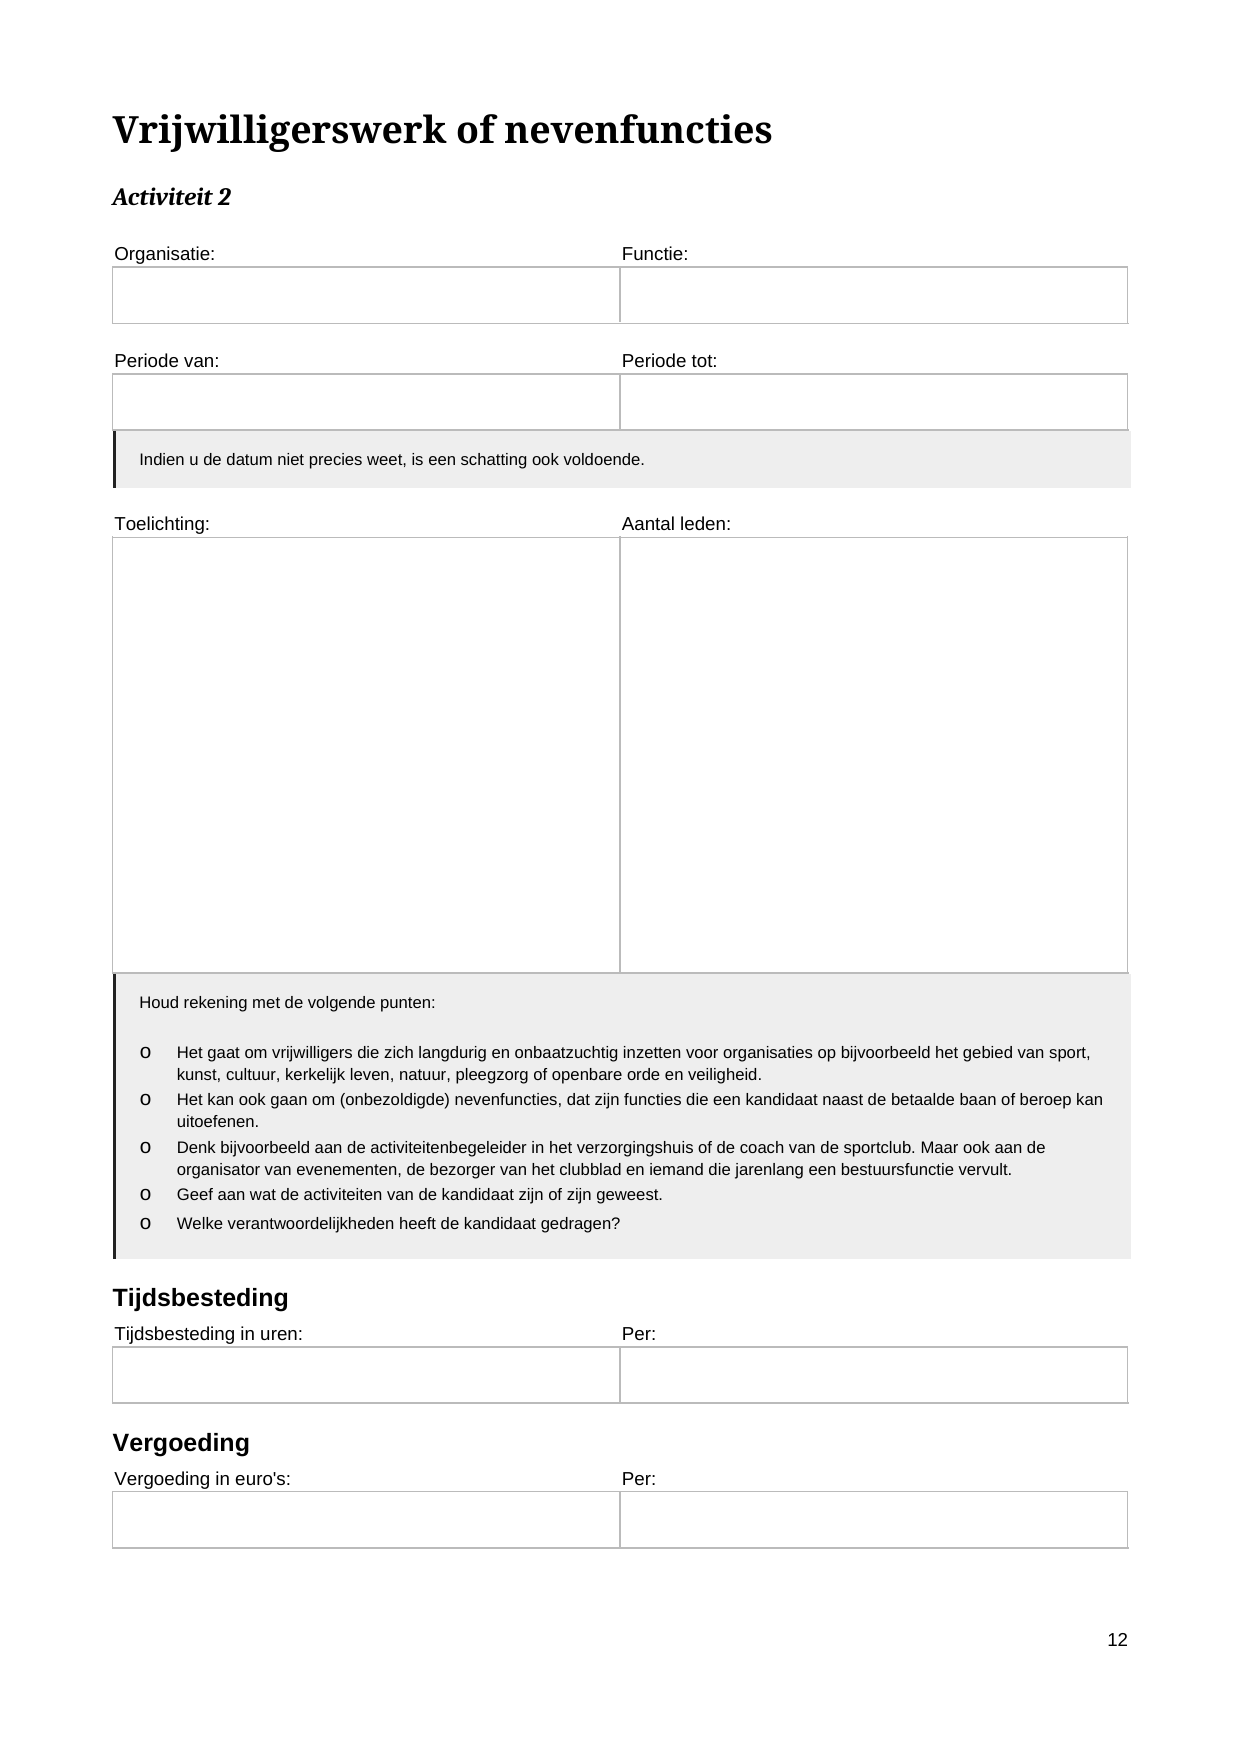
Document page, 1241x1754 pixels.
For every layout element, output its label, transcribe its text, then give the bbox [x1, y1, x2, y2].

table_header Tijdsbesteding in uren: [113, 1321, 620, 1346]
table_header Indien u de datum niet precies weet, is een schatting ook voldoende. [116, 434, 1128, 484]
table_header Periode tot: [620, 348, 1128, 373]
table_cell [113, 1348, 619, 1402]
table_header Periode van: [113, 348, 620, 373]
table_cell [621, 375, 1127, 429]
table_header Functie: [620, 241, 1128, 266]
table_cell [113, 1492, 619, 1547]
table_cell [621, 538, 1127, 972]
table_header Per: [620, 1466, 1128, 1491]
subtitle Vergoeding [112, 1428, 1128, 1456]
subtitle Activiteit 2 [112, 183, 1128, 212]
table_cell [621, 1492, 1127, 1547]
table_cell [621, 268, 1127, 322]
table_cell [113, 538, 619, 972]
subtitle Vrijwilligerswerk of nevenfuncties [112, 103, 1128, 154]
table_header Per: [620, 1321, 1128, 1346]
table_header Organisatie: [113, 241, 620, 266]
subtitle Tijdsbesteding [112, 1283, 1128, 1312]
table_header Toelichting: [113, 511, 620, 536]
table_cell [113, 375, 619, 429]
table_header Vergoeding in euro's: [113, 1466, 620, 1491]
table_header Aantal leden: [620, 511, 1128, 536]
table_cell [621, 1348, 1127, 1402]
table_header Houd rekening met de volgende punten: Het gaat om vrijwilligers die zich langdurig en onbaatzuchtig inzetten voor organisaties op bijvoorbeeld het gebied van sport, kunst, cultuur, kerkelijk leven, natuur, pleegzorg of openbare orde en veiligheid. Het kan ook gaan om (onbezoldigde) nevenfuncties, dat zijn functies die een kandidaat naast de betaalde baan of beroep kan uitoefenen. Denk bijvoorbeeld aan de activiteitenbegeleider in het verzorgingshuis of de coach van de sportclub. Maar ook aan de organisator van evenementen, de bezorger van het clubblad en iemand die jarenlang een bestuursfunctie vervult. Geef aan wat de activiteiten van de kandidaat zijn of zijn geweest. Welke verantwoordelijkheden heeft de kandidaat gedragen? [116, 977, 1128, 1256]
table_cell [113, 268, 619, 322]
